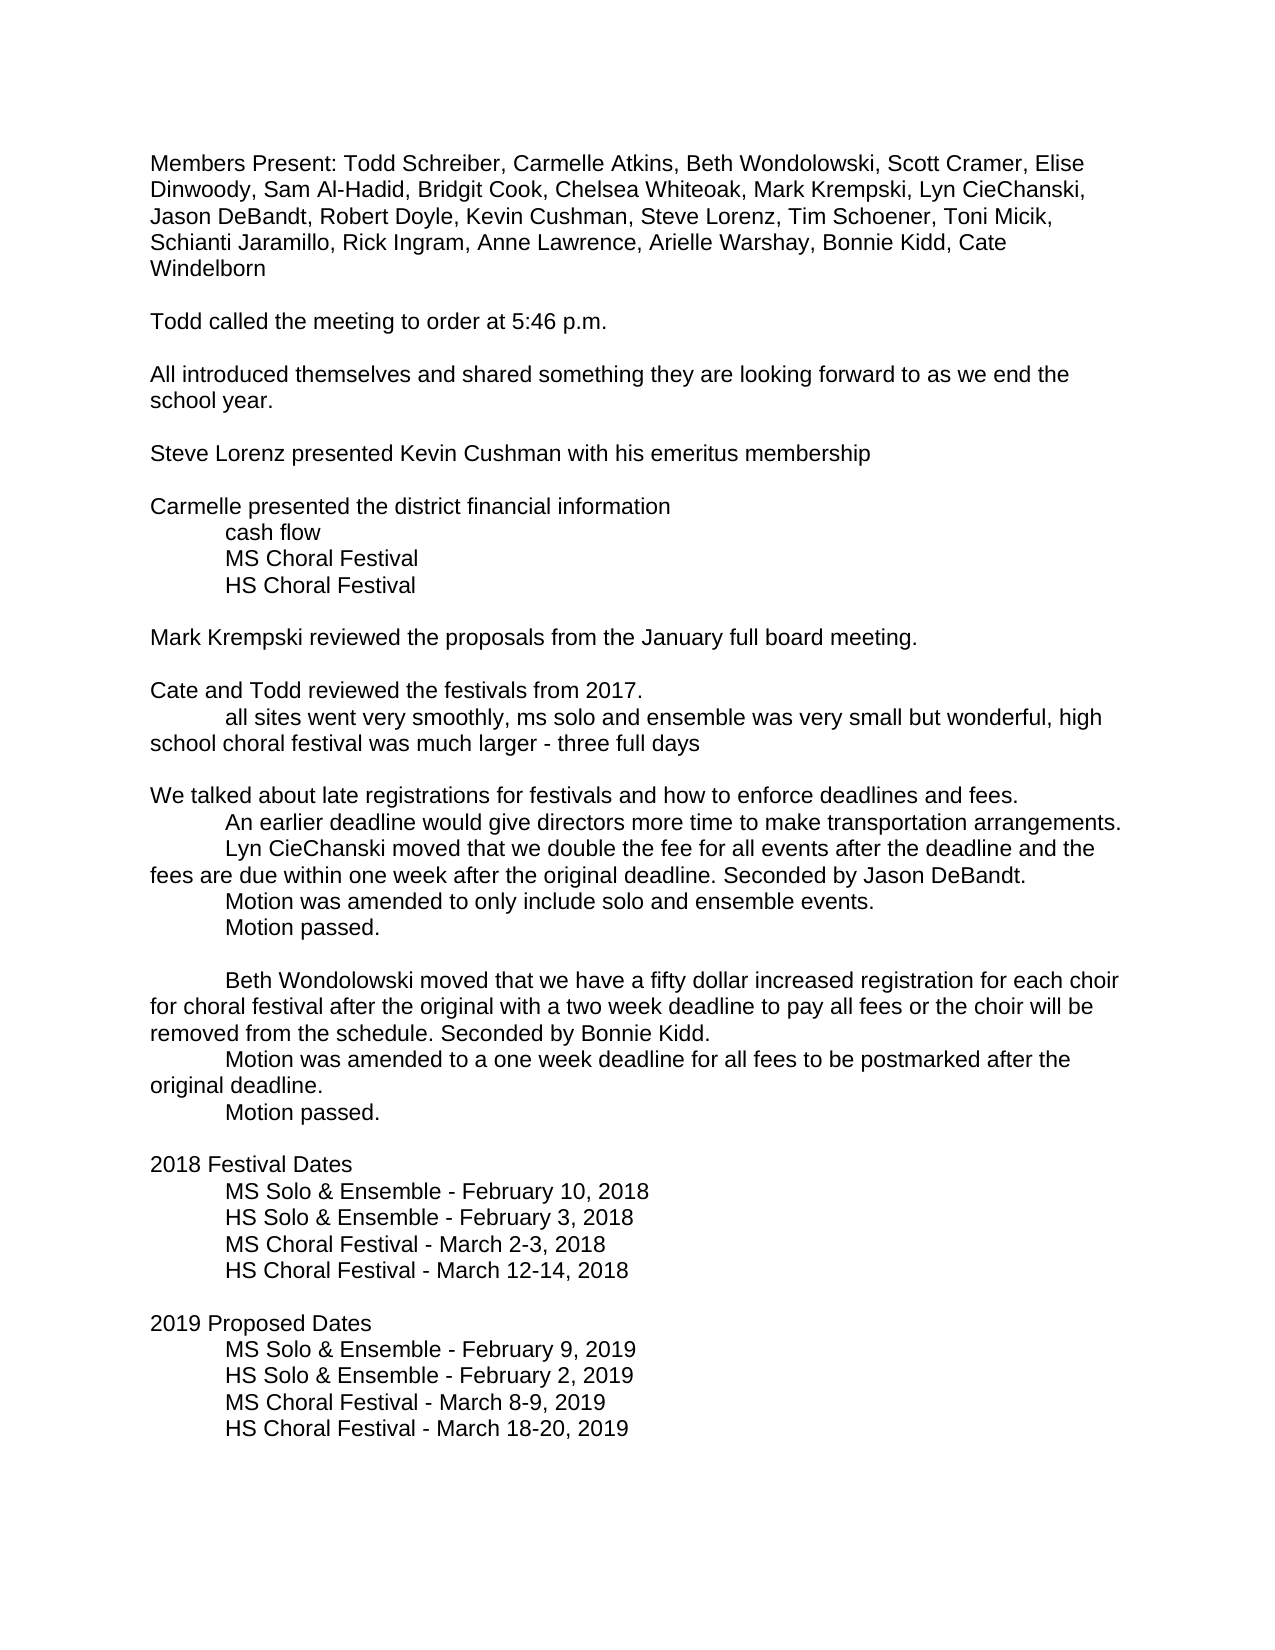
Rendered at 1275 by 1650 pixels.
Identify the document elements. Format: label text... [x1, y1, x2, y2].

text Todd called the meeting to order at 5:46 p.m. [150, 308, 1125, 334]
text HS Solo & Ensemble - February 2, 2019 [150, 1362, 1125, 1389]
text HS Choral Festival - March 18-20, 2019 [150, 1415, 1125, 1441]
text MS Choral Festival - March 8-9, 2019 [150, 1389, 1125, 1415]
text 2018 Festival Dates [150, 1151, 1125, 1178]
text MS Solo & Ensemble - February 9, 2019 [150, 1336, 1125, 1362]
text Members Present: Todd Schreiber, Carmelle Atkins, Beth Wondolowski, Scott Cramer, Elise Dinwoody, Sam Al-Hadid, Bridgit Cook, Chelsea Whiteoak, Mark Krempski, Lyn CieChanski, Jason DeBandt, Robert Doyle, Kevin Cushman, Steve Lorenz, Tim Schoener, Toni Micik, Schianti Jaramillo, Rick Ingram, Anne Lawrence, Arielle Warshay, Bonnie Kidd, Cate Windelborn [150, 150, 1125, 282]
text HS Choral Festival - March 12-14, 2018 [150, 1257, 1125, 1283]
text MS Solo & Ensemble - February 10, 2018 [150, 1178, 1125, 1204]
text Cate and Todd reviewed the festivals from 2017. [150, 677, 1125, 703]
text HS Choral Festival [150, 572, 1125, 598]
text An earlier deadline would give directors more time to make transportation arrangements. [150, 809, 1125, 835]
text MS Choral Festival [150, 545, 1125, 572]
text Beth Wondolowski moved that we have a fifty dollar increased registration for each choir for choral festival after the original with a two week deadline to pay all fees or the choir will be removed from the schedule. Seconded by Bonnie Kidd. [150, 967, 1125, 1046]
text HS Solo & Ensemble - February 3, 2018 [150, 1204, 1125, 1231]
text MS Choral Festival - March 2-3, 2018 [150, 1231, 1125, 1257]
text Mark Krempski reviewed the proposals from the January full board meeting. [150, 624, 1125, 651]
text Motion passed. [150, 1099, 1125, 1125]
text Motion was amended to only include solo and ensemble events. [150, 888, 1125, 914]
text 2019 Proposed Dates [150, 1309, 1125, 1336]
text Lyn CieChanski moved that we double the fee for all events after the deadline and the fees are due within one week after the original deadline. Seconded by Jason DeBandt. [150, 835, 1125, 888]
text All introduced themselves and shared something they are looking forward to as we end the school year. [150, 361, 1125, 413]
text Motion was amended to a one week deadline for all fees to be postmarked after the original deadline. [150, 1046, 1125, 1099]
text Steve Lorenz presented Kevin Cushman with his emeritus membership [150, 440, 1125, 466]
text Motion passed. [150, 914, 1125, 941]
text Carmelle presented the district financial information [150, 493, 1125, 519]
text all sites went very smoothly, ms solo and ensemble was very small but wonderful, high school choral festival was much larger - three full days [150, 703, 1125, 756]
text cash flow [150, 519, 1125, 545]
text We talked about late registrations for festivals and how to enforce deadlines and fees. [150, 782, 1125, 809]
